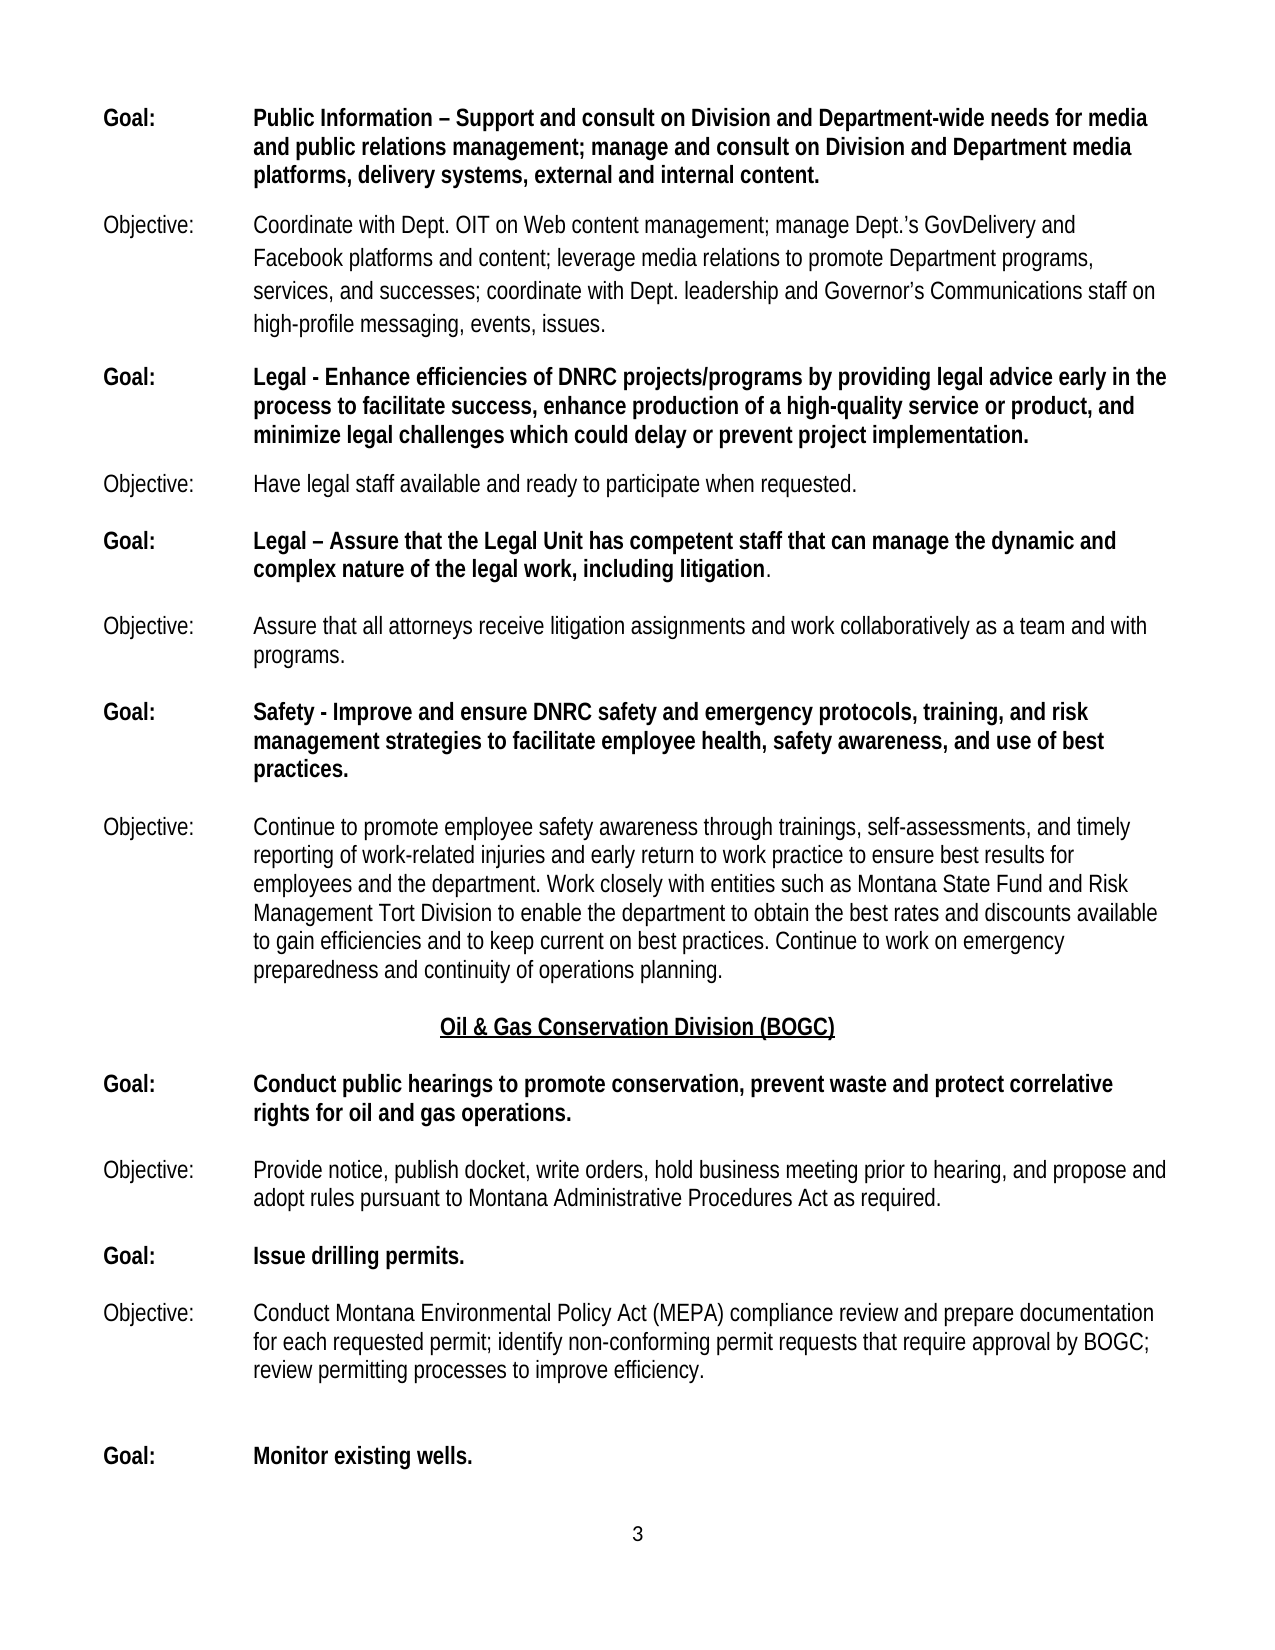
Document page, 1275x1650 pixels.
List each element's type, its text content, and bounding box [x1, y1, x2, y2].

text Objective: Continue to promote employee safety awareness through trainings, self-assessments, and timely reporting of work-related injuries and early return to work practice to ensure best results for employees and the department. Work closely with entities such as Montana State Fund and Risk Management Tort Division to enable the department to obtain the best rates and discounts available to gain efficiencies and to keep current on best practices. Continue to work on emergency preparedness and continuity of operations planning. [103, 812, 1172, 1012]
text Goal: Public Information – Support and consult on Division and Department-wide needs for media and public relations management; manage and consult on Division and Department media platforms, delivery systems, external and internal content. [103, 103, 1172, 189]
text Objective: Coordinate with Dept. OIT on Web content management; manage Dept.’s GovDelivery and Facebook platforms and content; leverage media relations to promote Department programs, services, and successes; coordinate with Dept. leadership and Governor’s Communications staff on high-profile messaging, events, issues. [103, 210, 1172, 337]
text Goal: Safety - Improve and ensure DNRC safety and emergency protocols, training, and risk management strategies to facilitate employee health, safety awareness, and use of best practices. [103, 697, 1172, 783]
text Oil & Gas Conservation Division (BOGC) [103, 1012, 1172, 1040]
text Goal: Conduct public hearings to promote conservation, prevent waste and protect correlative rights for oil and gas operations. [103, 1069, 1172, 1126]
text Objective: Have legal staff available and ready to participate when requested. [103, 469, 1172, 526]
text Objective: Provide notice, publish docket, write orders, hold business meeting prior to hearing, and propose and adopt rules pursuant to Montana Administrative Procedures Act as required. [103, 1155, 1172, 1212]
text Objective: Conduct Montana Environmental Policy Act (MEPA) compliance review and prepare documentation for each requested permit; identify non-conforming permit requests that require approval by BOGC; review permitting processes to improve efficiency. [103, 1298, 1172, 1441]
text Goal: Legal - Enhance efficiencies of DNRC projects/programs by providing legal advice early in the process to facilitate success, enhance production of a high-quality service or product, and minimize legal challenges which could delay or prevent project implementation. [103, 362, 1172, 448]
text Goal: Issue drilling permits. [103, 1241, 1172, 1269]
text Goal: Monitor existing wells. [103, 1441, 1172, 1498]
text Goal: Legal – Assure that the Legal Unit has competent staff that can manage the dynamic and complex nature of the legal work, including litigation. [103, 526, 1172, 611]
text Objective: Assure that all attorneys receive litigation assignments and work collaboratively as a team and with programs. [103, 611, 1172, 668]
